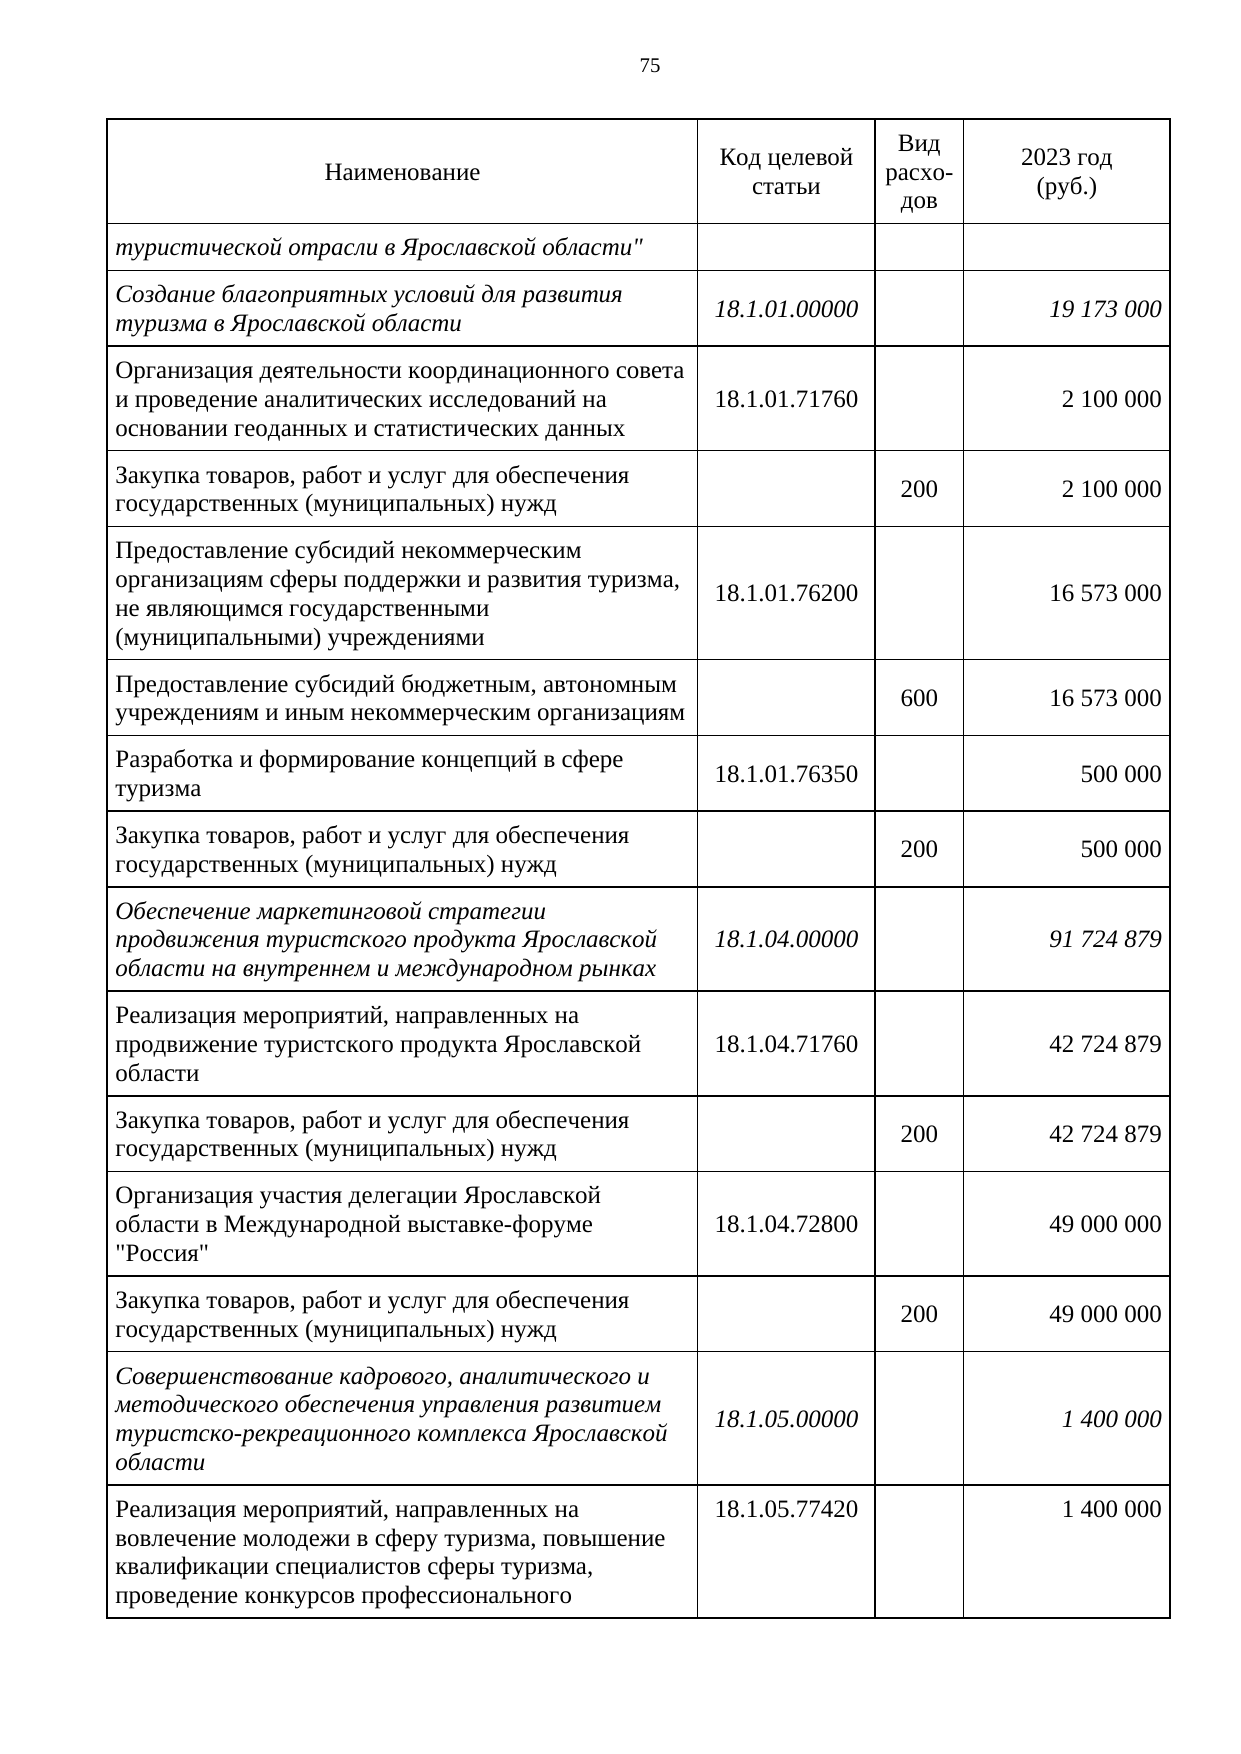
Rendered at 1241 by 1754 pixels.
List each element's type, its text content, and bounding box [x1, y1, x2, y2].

table_header Вид расхо-дов [876, 120, 963, 223]
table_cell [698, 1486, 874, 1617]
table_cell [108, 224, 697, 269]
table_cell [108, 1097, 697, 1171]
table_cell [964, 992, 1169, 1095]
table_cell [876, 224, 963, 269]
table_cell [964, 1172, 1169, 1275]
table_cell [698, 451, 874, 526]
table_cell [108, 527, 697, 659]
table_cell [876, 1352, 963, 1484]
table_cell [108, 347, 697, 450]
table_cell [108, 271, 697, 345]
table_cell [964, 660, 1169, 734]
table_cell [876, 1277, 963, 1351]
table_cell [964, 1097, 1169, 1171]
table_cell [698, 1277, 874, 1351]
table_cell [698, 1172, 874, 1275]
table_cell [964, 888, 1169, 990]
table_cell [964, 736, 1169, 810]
table_header 2023 год (руб.) [964, 120, 1169, 223]
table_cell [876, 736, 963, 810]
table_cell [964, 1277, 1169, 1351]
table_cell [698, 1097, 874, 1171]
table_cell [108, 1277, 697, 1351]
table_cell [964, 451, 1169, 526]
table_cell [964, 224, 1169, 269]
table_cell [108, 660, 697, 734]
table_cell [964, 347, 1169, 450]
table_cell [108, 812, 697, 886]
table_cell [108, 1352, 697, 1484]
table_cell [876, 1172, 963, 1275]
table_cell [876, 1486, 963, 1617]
table_header Наименование [108, 120, 697, 223]
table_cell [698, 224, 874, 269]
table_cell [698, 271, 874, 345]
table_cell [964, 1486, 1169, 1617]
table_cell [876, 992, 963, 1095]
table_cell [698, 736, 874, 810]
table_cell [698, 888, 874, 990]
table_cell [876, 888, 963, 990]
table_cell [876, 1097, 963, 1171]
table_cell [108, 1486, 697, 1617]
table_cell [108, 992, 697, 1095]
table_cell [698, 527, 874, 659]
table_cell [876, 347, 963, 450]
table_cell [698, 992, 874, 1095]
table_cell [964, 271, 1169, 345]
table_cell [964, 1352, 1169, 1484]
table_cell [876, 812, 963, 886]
table_header Код целевой статьи [698, 120, 874, 223]
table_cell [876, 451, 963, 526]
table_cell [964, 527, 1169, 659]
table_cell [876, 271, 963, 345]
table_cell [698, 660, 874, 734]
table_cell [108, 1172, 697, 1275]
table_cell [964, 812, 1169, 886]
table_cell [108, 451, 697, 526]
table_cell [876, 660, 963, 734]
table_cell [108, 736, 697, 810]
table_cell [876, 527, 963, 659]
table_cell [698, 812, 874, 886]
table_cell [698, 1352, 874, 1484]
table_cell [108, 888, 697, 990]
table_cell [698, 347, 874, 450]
